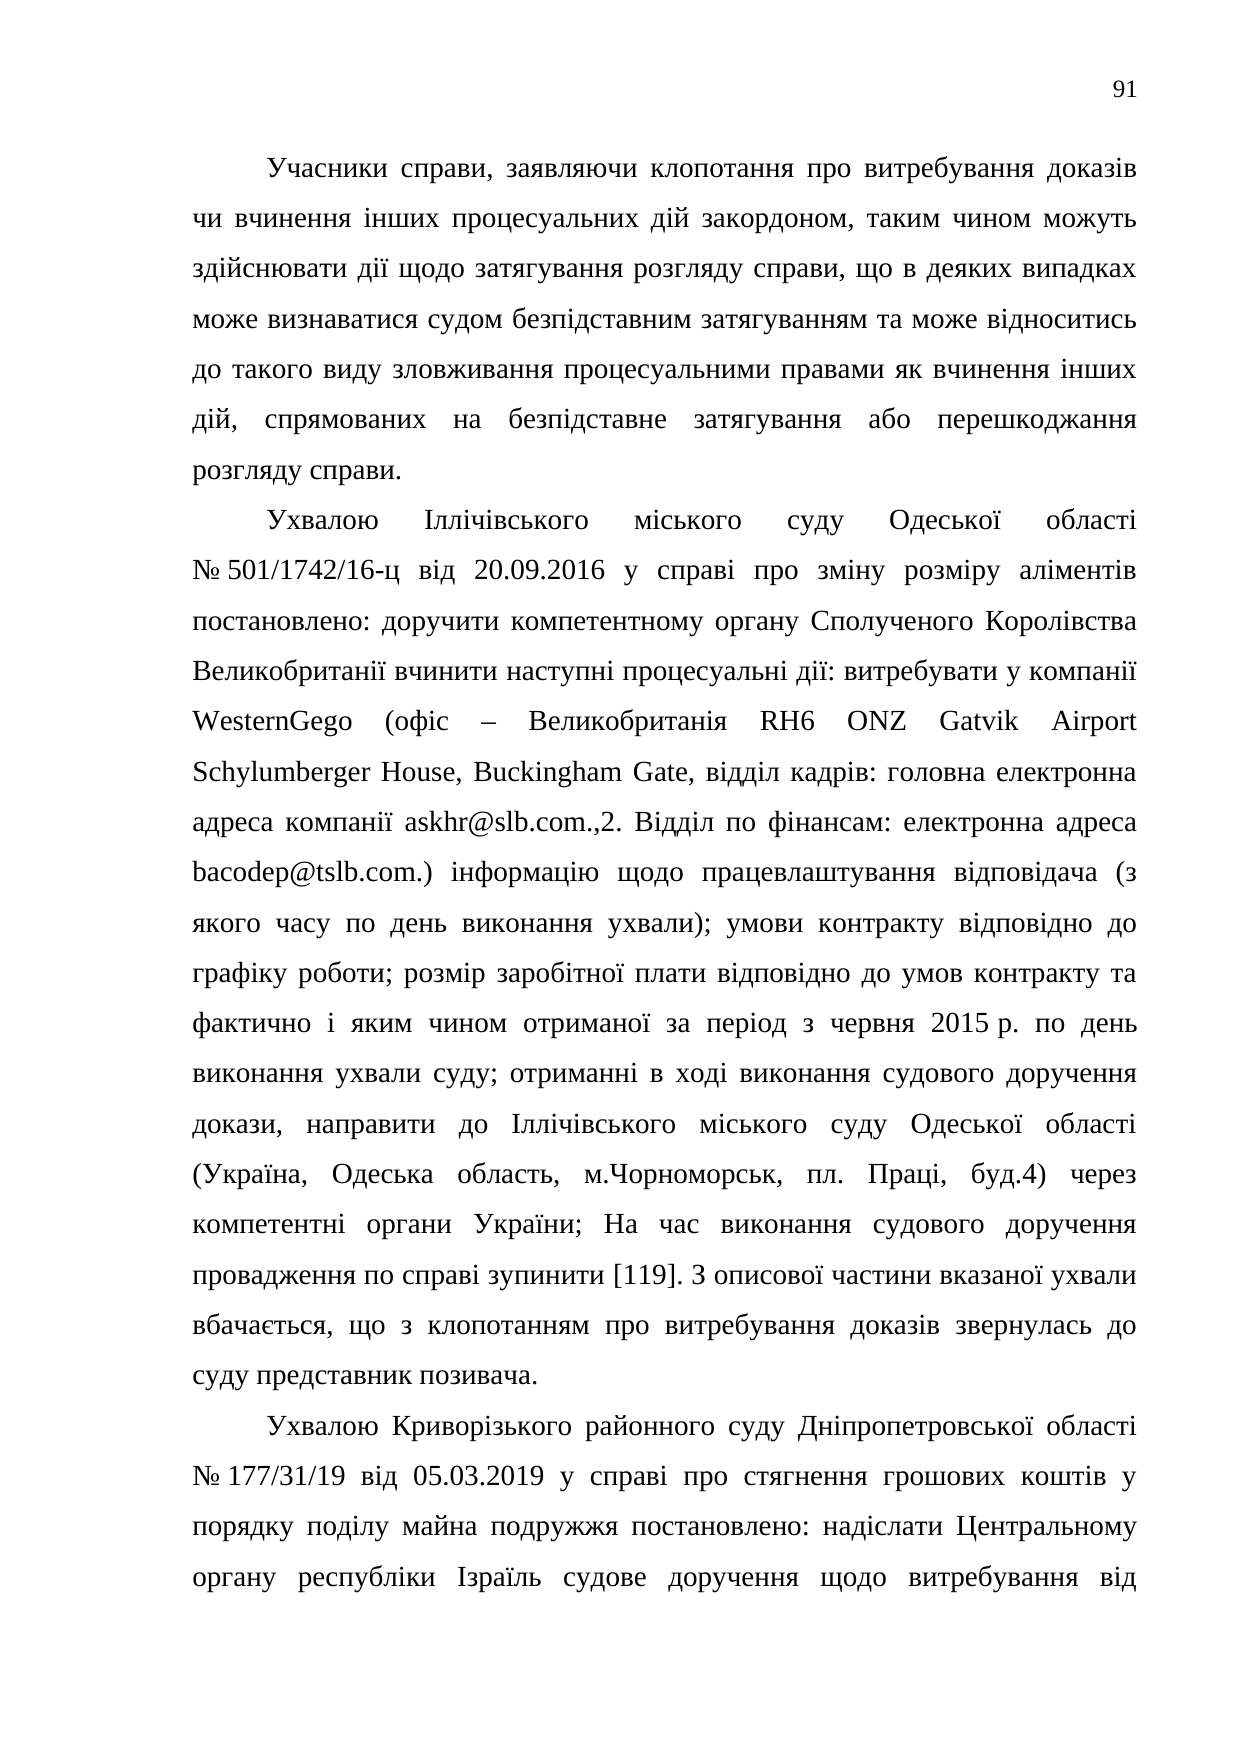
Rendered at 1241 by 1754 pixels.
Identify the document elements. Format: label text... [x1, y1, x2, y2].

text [192, 1408, 1138, 1592]
text Ухвалою Іллічівського міського суду Одеської області № 501/1742/16-ц від 20.09.2016 у справі про зміну розміру аліментів постановлено: доручити компетентному органу Сполученого Королівства Великобританії вчинити наступні процесуальні дії: витребувати у компанії WesternGego (офіс – Великобританія RH6 ONZ Gatvik Airport Schylumberger House, Buckingham Gate, відділ кадрів: головна електронна адреса компанії askhr@slb.com.,2. Відділ по фінансам: електронна адреса bacodep@tslb.com.) інформацію щодо працевлаштування відповідача (з якого часу по день виконання ухвали); умови контракту відповідно до графіку роботи; розмір заробітної плати відповідно до умов контракту та фактично і яким чином отриманої за період з червня 2015 р. по день виконання ухвали суду; отриманні в ході виконання судового доручення докази, направити до Іллічівського міського суду Одеської області (Україна, Одеська область, м.Чорноморськ, пл. Праці, буд.4) через компетентні органи України; На час виконання судового доручення провадження по справі зупинити [119]. З описової частини вказаної ухвали вбачається, що з клопотанням про витребування доказів звернулась до суду представник позивача. [192, 502, 1138, 1391]
text Учасники справи, заявляючи клопотання про витребування доказів чи вчинення інших процесуальних дій закордоном, таким чином можуть здійснювати дії щодо затягування розгляду справи, що в деяких випадках може визнаватися судом безпідставним затягуванням та може відноситись до такого виду зловживання процесуальними правами як вчинення інших дій, спрямованих на безпідставне затягування або перешкоджання розгляду справи. [192, 150, 1138, 485]
